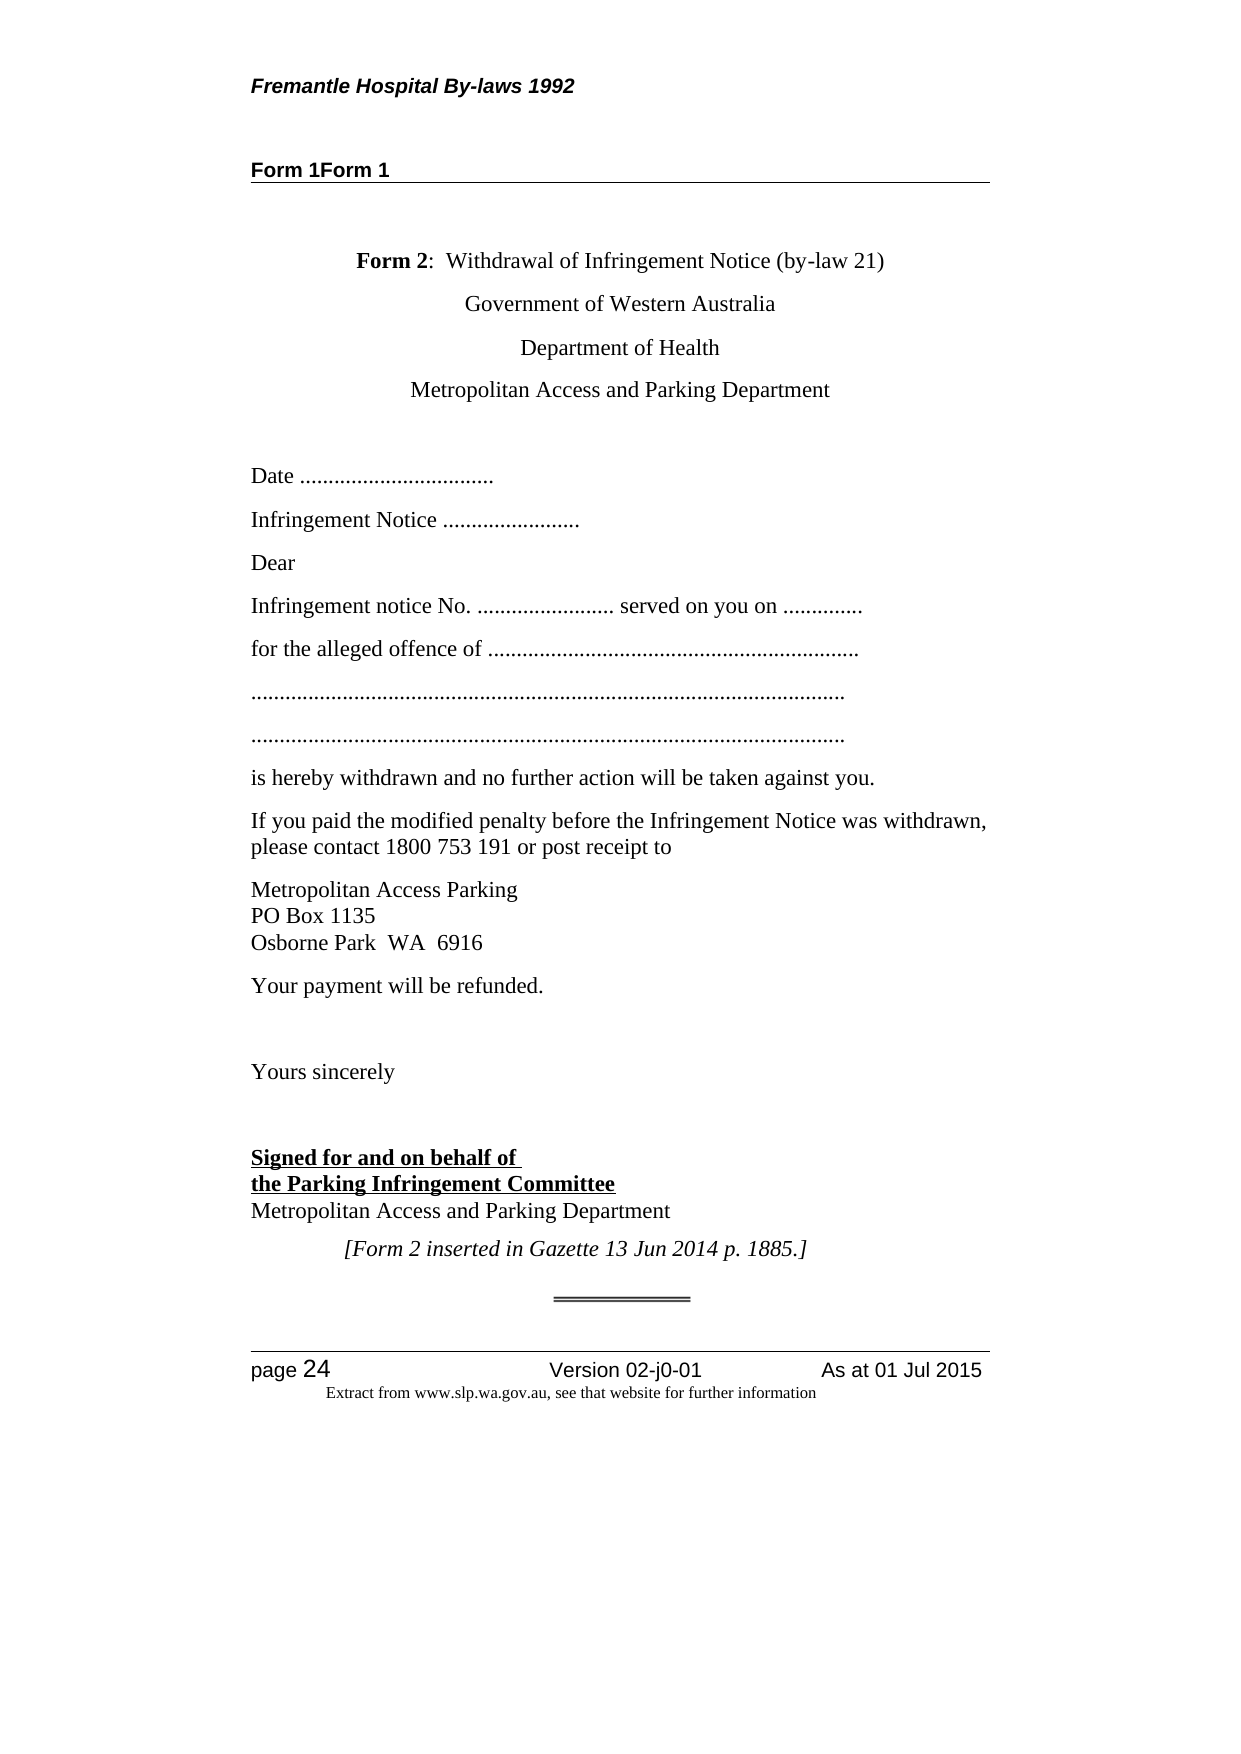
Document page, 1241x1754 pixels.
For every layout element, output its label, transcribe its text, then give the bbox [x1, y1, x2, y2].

text Your payment will be refunded. [251, 972, 990, 998]
text Date .................................. [251, 463, 990, 489]
text for the alleged offence of ................................................................. [251, 635, 990, 661]
subtitle Government of Western Australia [251, 291, 990, 317]
text Dear [251, 549, 990, 575]
text Infringement Notice ........................ [251, 506, 990, 532]
text Yours sincerely [251, 1058, 990, 1084]
subtitle Department of Health [251, 333, 990, 360]
subtitle Metropolitan Access and Parking Department [251, 377, 990, 403]
text If you paid the modified penalty before the Infringement Notice was withdrawn, please contact 1800 753 191 or post receipt to [251, 807, 990, 859]
text Metropolitan Access Parking PO Box 1135 Osborne Park WA 6916 [251, 876, 990, 955]
subtitle Form 2: Withdrawal of Infringement Notice (by-law 21) [251, 247, 990, 274]
text ........................................................................................................ [251, 678, 990, 704]
picture [543, 1286, 697, 1315]
text [Form 2 inserted in Gazette 13 Jun 2014 p. 1885.] [251, 1236, 990, 1262]
text Infringement notice No. ........................ served on you on .............. [251, 592, 990, 618]
text is hereby withdrawn and no further action will be taken against you. [251, 764, 990, 790]
text Signed for and on behalf of the Parking Infringement Committee Metropolitan Access and Parking Department [251, 1144, 990, 1223]
text ........................................................................................................ [251, 721, 990, 747]
